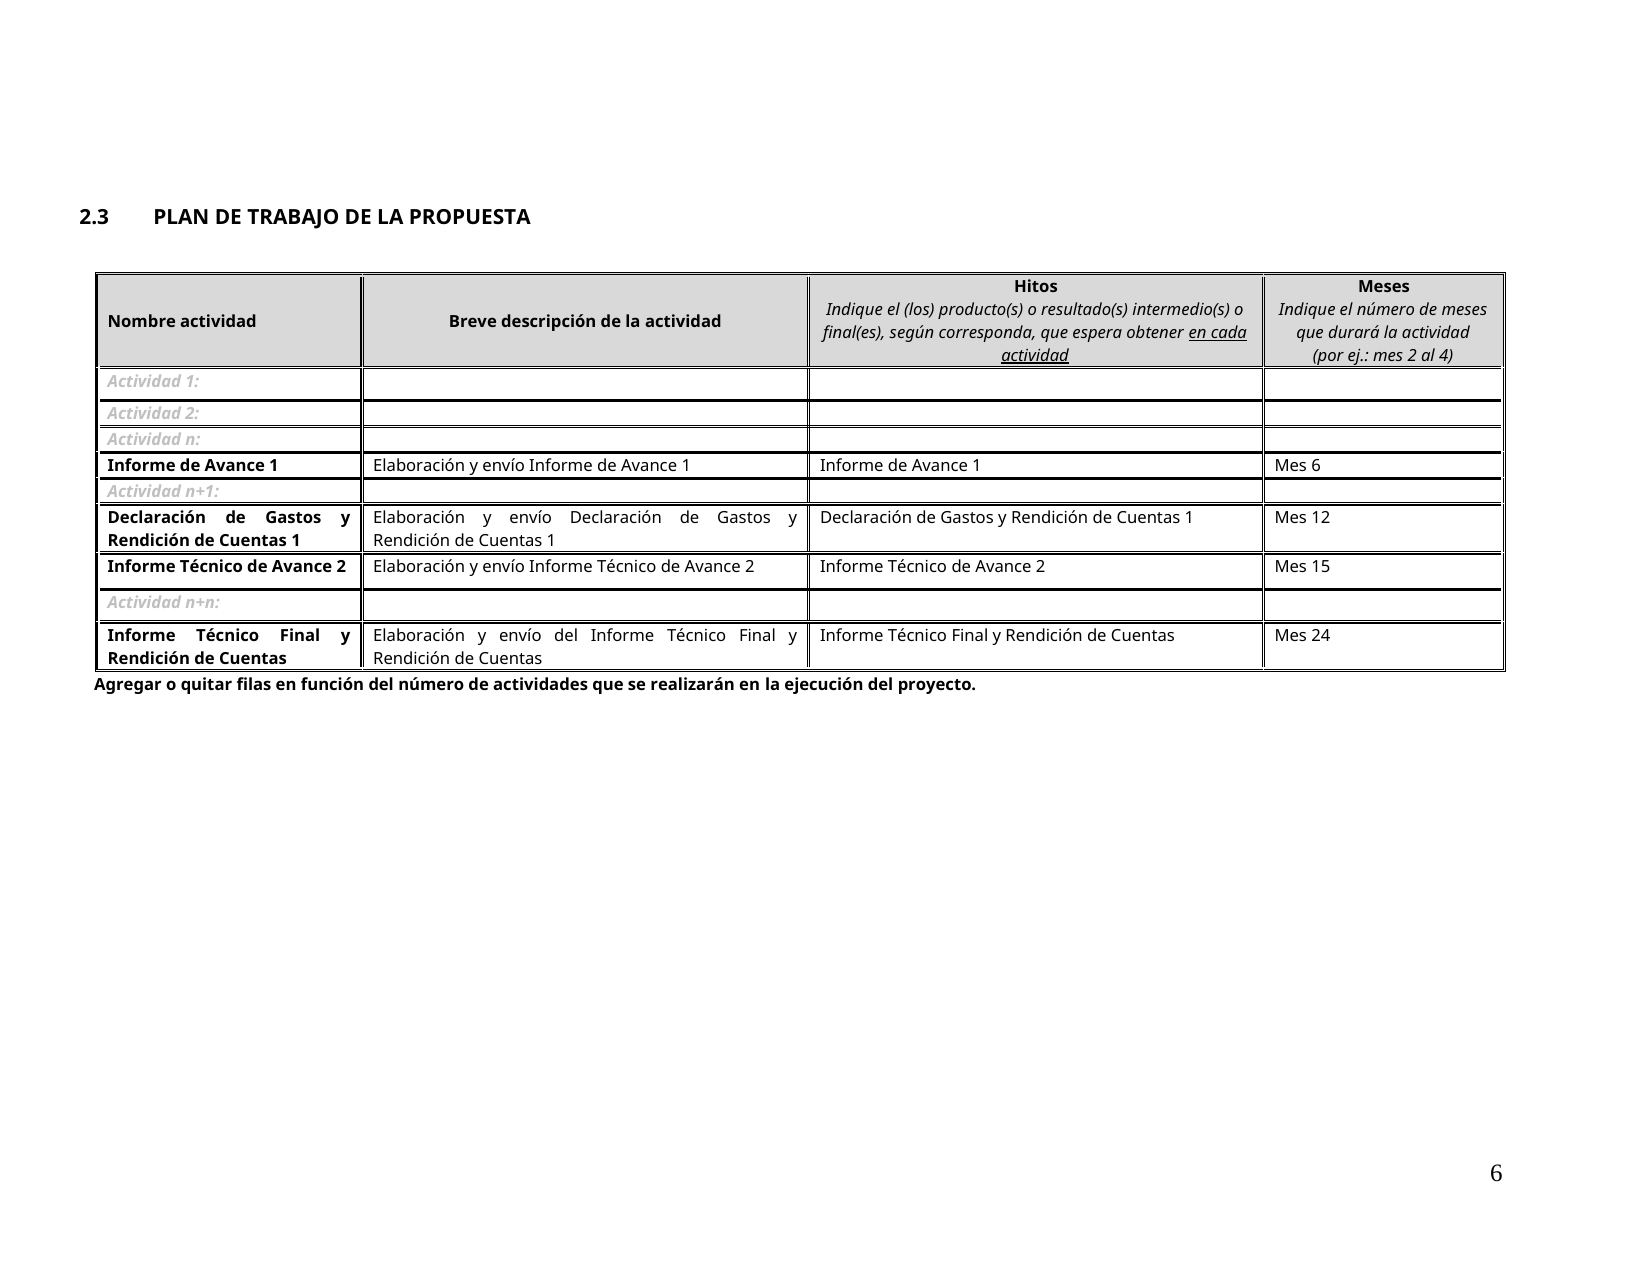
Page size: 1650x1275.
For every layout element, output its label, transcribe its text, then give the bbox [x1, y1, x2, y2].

table_header Nombre actividad [98, 275, 362, 366]
table_cell Elaboración y envío del Informe Técnico Final y Rendición de Cuentas [362, 623, 808, 669]
table_cell Mes 24 [1263, 620, 1504, 669]
table_cell Informe Técnico Final y Rendición de Cuentas [96, 620, 362, 669]
table_cell [1265, 588, 1503, 620]
table_cell [364, 369, 807, 399]
table_cell [810, 369, 1262, 399]
table_cell [1265, 425, 1503, 451]
table_header Breve descripción de la actividad [362, 275, 808, 366]
text Agregar o quitar filas en función del número de actividades que se realizarán en la ejecución del proyecto. [94, 672, 1502, 695]
table_cell Informe de Avance 1 [96, 451, 360, 477]
table_cell Actividad n: [98, 425, 360, 451]
table_cell Actividad n+1: [96, 477, 360, 502]
table_cell [810, 480, 1262, 502]
table_cell Mes 15 [1265, 551, 1503, 588]
table_cell Mes 6 [1265, 451, 1504, 477]
table_cell [810, 428, 1262, 451]
table_cell Elaboración y envío Informe de Avance 1 [364, 454, 807, 477]
table_cell Informe de Avance 1 [810, 454, 1262, 477]
table_cell [1265, 366, 1503, 399]
table_header Hitos Indique el (los) producto(s) o resultado(s) intermedio(s) o final(es), según corresponda, que espera obtener en cada actividad [809, 275, 1263, 366]
table_cell [1265, 399, 1503, 425]
table_cell Elaboración y envío Declaración de Gastos y Rendición de Cuentas 1 [364, 506, 807, 551]
table_cell Declaración de Gastos y Rendición de Cuentas 1 [96, 502, 362, 551]
table_cell Mes 12 [1263, 502, 1504, 551]
table_cell [1265, 477, 1504, 502]
table_cell [810, 591, 1262, 620]
table_cell Informe Técnico de Avance 2 [810, 555, 1262, 588]
table_cell Actividad 1: [98, 366, 361, 399]
table_cell Informe Técnico Final y Rendición de Cuentas [809, 624, 1263, 669]
table_cell [810, 402, 1262, 425]
table_cell Actividad n+n: [98, 588, 360, 620]
subtitle PLAN DE TRABAJO DE LA PROPUESTA [79, 202, 1502, 231]
table_header Meses Indique el número de meses que durará la actividad (por ej.: mes 2 al 4) [1263, 275, 1503, 366]
table_cell [364, 480, 807, 502]
table_cell Informe Técnico de Avance 2 [98, 551, 361, 588]
table_cell [364, 402, 807, 425]
table_cell [364, 591, 807, 620]
table_cell [364, 428, 807, 451]
table_cell Actividad 2: [98, 399, 360, 425]
table_cell Elaboración y envío Informe Técnico de Avance 2 [364, 555, 807, 588]
table_cell Declaración de Gastos y Rendición de Cuentas 1 [810, 506, 1262, 551]
